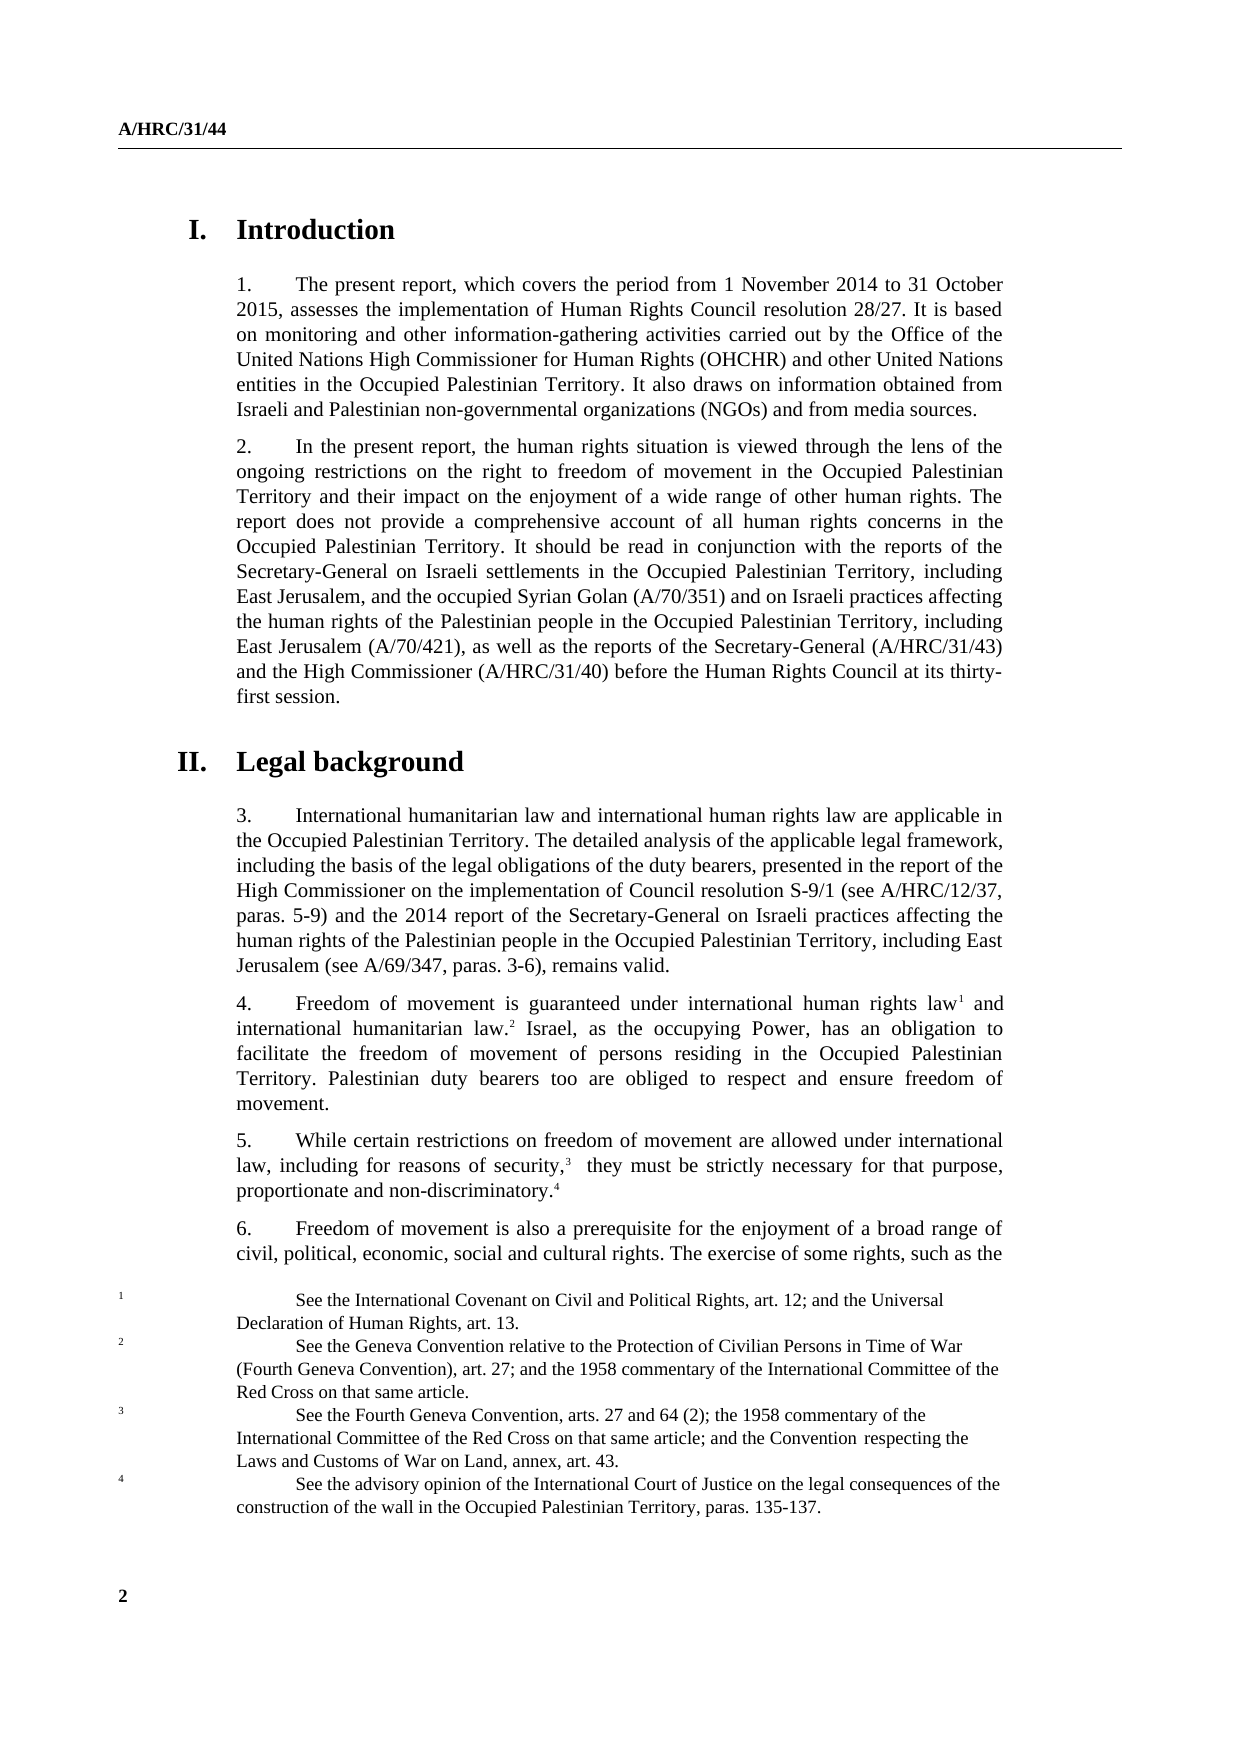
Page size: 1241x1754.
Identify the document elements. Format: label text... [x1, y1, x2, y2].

text I. Introduction [118, 215, 1004, 246]
text 5. While certain restrictions on freedom of movement are allowed under international law, including for reasons of security, they must be strictly necessary for that purpose, proportionate and non-discriminatory. [236, 1127, 1004, 1202]
text 2. In the present report, the human rights situation is viewed through the lens of the ongoing restrictions on the right to freedom of movement in the Occupied Palestinian Territory and their impact on the enjoyment of a wide range of other human rights. The report does not provide a comprehensive account of all human rights concerns in the Occupied Palestinian Territory. It should be read in conjunction with the reports of the Secretary-General on Israeli settlements in the Occupied Palestinian Territory, including East Jerusalem, and the occupied Syrian Golan (A/70/351) and on Israeli practices affecting the human rights of the Palestinian people in the Occupied Palestinian Territory, including East Jerusalem (A/70/421), as well as the reports of the Secretary-General (A/HRC/31/43) and the High Commissioner (A/HRC/31/40) before the Human Rights Council at its thirty-first session. [236, 433, 1004, 708]
text II. Legal background [118, 746, 1004, 777]
text 4. Freedom of movement is guaranteed under international human rights law and international humanitarian law. Israel, as the occupying Power, has an obligation to facilitate the freedom of movement of persons residing in the Occupied Palestinian Territory. Palestinian duty bearers too are obliged to respect and ensure freedom of movement. [236, 990, 1004, 1115]
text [236, 1215, 1004, 1265]
text 3. International humanitarian law and international human rights law are applicable in the Occupied Palestinian Territory. The detailed analysis of the applicable legal framework, including the basis of the legal obligations of the duty bearers, presented in the report of the High Commissioner on the implementation of Council resolution S-9/1 (see A/HRC/12/37, paras. 5-9) and the 2014 report of the Secretary-General on Israeli practices affecting the human rights of the Palestinian people in the Occupied Palestinian Territory, including East Jerusalem (see A/69/347, paras. 3-6), remains valid. [236, 802, 1004, 977]
text 1. The present report, which covers the period from 1 November 2014 to 31 October 2015, assesses the implementation of Human Rights Council resolution 28/27. It is based on monitoring and other information-gathering activities carried out by the Office of the United Nations High Commissioner for Human Rights (OHCHR) and other United Nations entities in the Occupied Palestinian Territory. It also draws on information obtained from Israeli and Palestinian non-governmental organizations (NGOs) and from media sources. [236, 271, 1004, 421]
